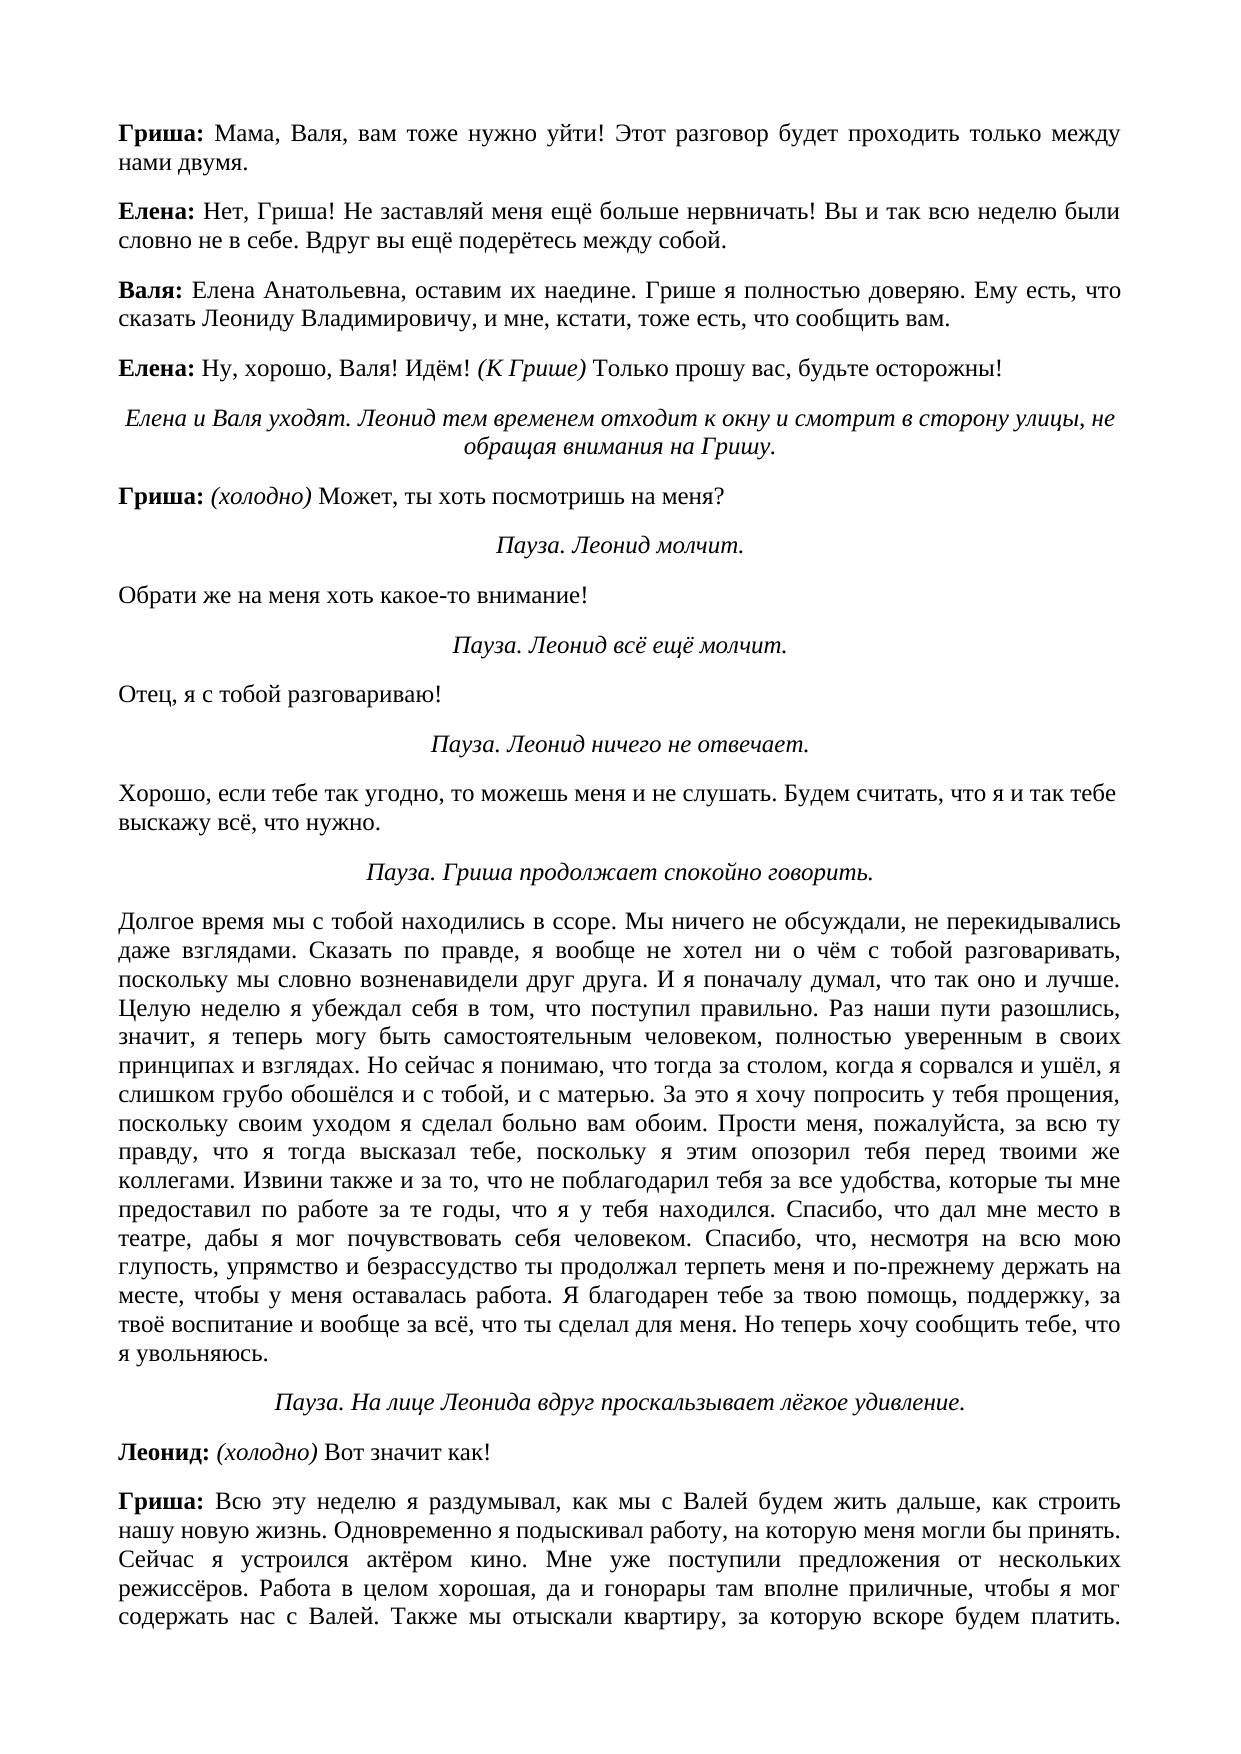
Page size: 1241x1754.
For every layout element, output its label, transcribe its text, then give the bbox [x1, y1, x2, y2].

text Гриша: Мама, Валя, вам тоже нужно уйти! Этот разговор будет проходить только между нами двумя. [118, 118, 1122, 176]
text Елена и Валя уходят. Леонид тем временем отходит к окну и смотрит в сторону улицы, не обращая внимания на Гришу. [118, 403, 1122, 460]
text Хорошо, если тебе так угодно, то можешь меня и не слушать. Будем считать, что я и так тебе выскажу всё, что нужно. [118, 778, 1122, 836]
text Валя: Елена Анатольевна, оставим их наедине. Грише я полностью доверяю. Ему есть, что сказать Леониду Владимировичу, и мне, кстати, тоже есть, что сообщить вам. [118, 275, 1122, 332]
text Пауза. Леонид ничего не отвечает. [118, 729, 1122, 758]
text Отец, я с тобой разговариваю! [118, 679, 1122, 708]
text Обрати же на меня хоть какое-то внимание! [118, 580, 1122, 609]
text Елена: Нет, Гриша! Не заставляй меня ещё больше нервничать! Вы и так всю неделю были словно не в себе. Вдруг вы ещё подерётесь между собой. [118, 196, 1122, 254]
text Гриша: (холодно) Может, ты хоть посмотришь на меня? [118, 481, 1122, 510]
text Пауза. Гриша продолжает спокойно говорить. [118, 857, 1122, 886]
text Пауза. На лице Леонида вдруг проскальзывает лёгкое удивление. [118, 1387, 1122, 1416]
text Пауза. Леонид всё ещё молчит. [118, 630, 1122, 658]
text Долгое время мы с тобой находились в ссоре. Мы ничего не обсуждали, не перекидывались даже взглядами. Сказать по правде, я вообще не хотел ни о чём с тобой разговаривать, поскольку мы словно возненавидели друг друга. И я поначалу думал, что так оно и лучше. Целую неделю я убеждал себя в том, что поступил правильно. Раз наши пути разошлись, значит, я теперь могу быть самостоятельным человеком, полностью уверенным в своих принципах и взглядах. Но сейчас я понимаю, что тогда за столом, когда я сорвался и ушёл, я слишком грубо обошёлся и с тобой, и с матерью. За это я хочу попросить у тебя прощения, поскольку своим уходом я сделал больно вам обоим. Прости меня, пожалуйста, за всю ту правду, что я тогда высказал тебе, поскольку я этим опозорил тебя перед твоими же коллегами. Извини также и за то, что не поблагодарил тебя за все удобства, которые ты мне предоставил по работе за те годы, что я у тебя находился. Спасибо, что дал мне место в театре, дабы я мог почувствовать себя человеком. Спасибо, что, несмотря на всю мою глупость, упрямство и безрассудство ты продолжал терпеть меня и по-прежнему держать на месте, чтобы у меня оставалась работа. Я благодарен тебе за твою помощь, поддержку, за твоё воспитание и вообще за всё, что ты сделал для меня. Но теперь хочу сообщить тебе, что я увольняюсь. [118, 906, 1122, 1366]
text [118, 1486, 1122, 1630]
text Елена: Ну, хорошо, Валя! Идём! (К Грише) Только прошу вас, будьте осторожны! [118, 353, 1122, 382]
text Леонид: (холодно) Вот значит как! [118, 1437, 1122, 1466]
text Пауза. Леонид молчит. [118, 531, 1122, 559]
